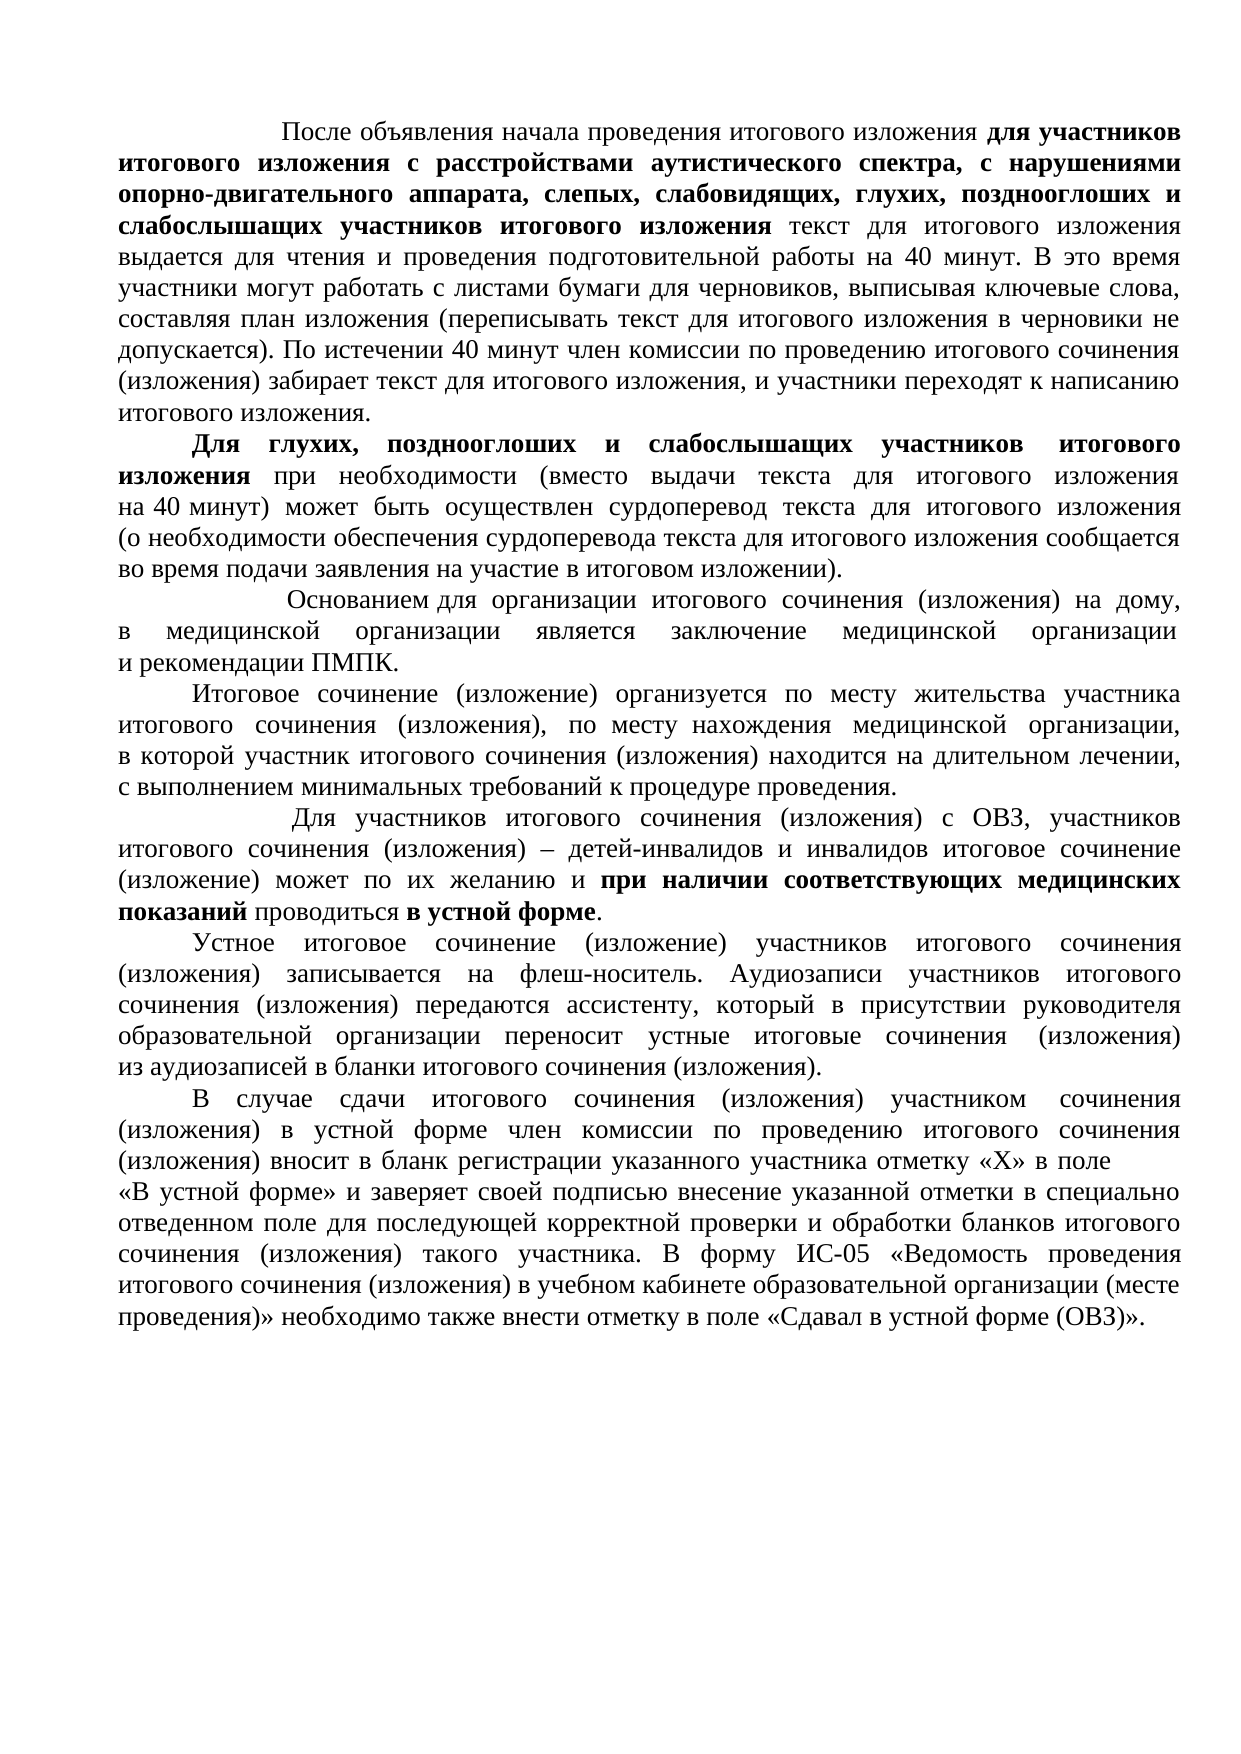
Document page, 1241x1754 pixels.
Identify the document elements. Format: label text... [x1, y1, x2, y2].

list После объявления начала проведения итогового изложения для участников итогового изложения с расстройствами аутистического спектра, с нарушениями опорно-двигательного аппарата, слепых, слабовидящих, глухих, позднооглоших и слабослышащих участников итогового изложения текст для итогового изложения выдается для чтения и проведения подготовительной работы на 40 минут. В это время участники могут работать с листами бумаги для черновиков, выписывая ключевые слова, составляя план изложения (переписывать текст для итогового изложения в черновики не допускается). По истечении 40 минут член комиссии по проведению итогового сочинения (изложения) забирает текст для итогового изложения, и участники переходят к написанию итогового изложения. [118, 115, 1181, 427]
list Основанием для организации итогового сочинения (изложения) на дому, в медицинской организации является заключение медицинской организации и рекомендации ПМПК. [118, 583, 1181, 677]
text «В устной форме» и заверяет своей подписью внесение указанной отметки в специально отведенном поле для последующей корректной проверки и обработки бланков итогового сочинения (изложения) такого участника. В форму ИС-05 «Ведомость проведения итогового сочинения (изложения) в учебном кабинете образовательной организации (месте проведения)» необходимо также внести отметку в поле «Сдавал в устной форме (ОВЗ)». [118, 1175, 1181, 1331]
list Для участников итогового сочинения (изложения) с ОВЗ, участников итогового сочинения (изложения) – детей-инвалидов и инвалидов итоговое сочинение (изложение) может по их желанию и при наличии соответствующих медицинских показаний проводиться в устной форме. [118, 801, 1181, 926]
text Итоговое сочинение (изложение) организуется по месту жительства участника итогового сочинения (изложения), по месту нахождения медицинской организации, в которой участник итогового сочинения (изложения) находится на длительном лечении, с выполнением минимальных требований к процедуре проведения. [118, 677, 1181, 801]
text В случае сдачи итогового сочинения (изложения) участником сочинения (изложения) в устной форме член комиссии по проведению итогового сочинения (изложения) вносит в бланк регистрации указанного участника отметку «Х» в поле [118, 1082, 1181, 1175]
text Устное итоговое сочинение (изложение) участников итогового сочинения (изложения) записывается на флеш-носитель. Аудиозаписи участников итогового сочинения (изложения) передаются ассистенту, который в присутствии руководителя образовательной организации переносит устные итоговые сочинения (изложения) из аудиозаписей в бланки итогового сочинения (изложения). [118, 926, 1181, 1082]
text Для глухих, позднооглоших и слабослышащих участников итогового изложения при необходимости (вместо выдачи текста для итогового изложения на 40 минут) может быть осуществлен сурдоперевод текста для итогового изложения (о необходимости обеспечения сурдоперевода текста для итогового изложения сообщается во время подачи заявления на участие в итоговом изложении). [118, 428, 1181, 583]
